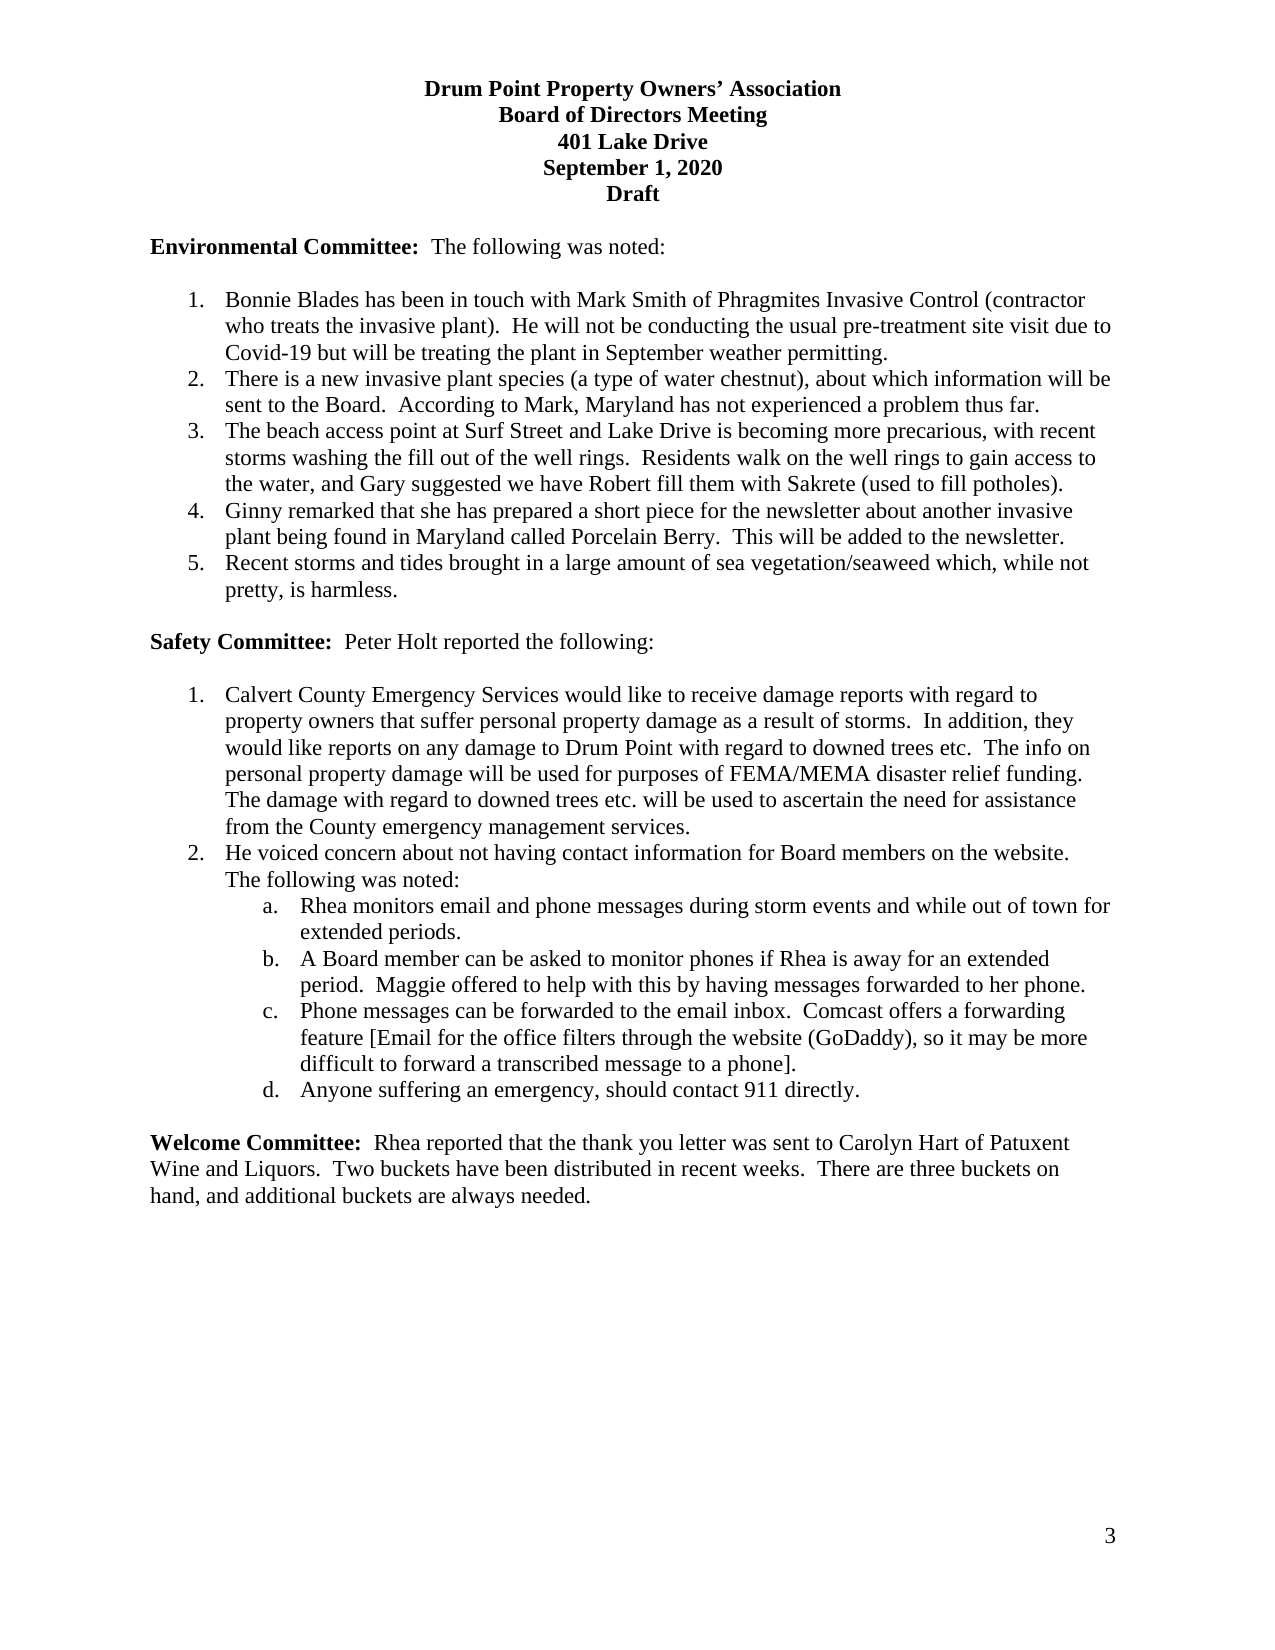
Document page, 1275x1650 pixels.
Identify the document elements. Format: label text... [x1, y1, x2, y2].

text Environmental Committee: The following was noted: [150, 233, 1116, 259]
list He voiced concern about not having contact information for Board members on the website. The following was noted: [187, 839, 1116, 892]
list Anyone suffering an emergency, should contact 911 directly. [262, 1076, 1116, 1103]
list Recent storms and tides brought in a large amount of sea vegetation/seaweed which, while not pretty, is harmless. [187, 549, 1116, 602]
list The beach access point at Surf Street and Lake Drive is becoming more precarious, with recent storms washing the fill out of the well rings. Residents walk on the well rings to gain access to the water, and Gary suggested we have Robert fill them with Sakrete (used to fill potholes). [187, 418, 1116, 497]
list There is a new invasive plant species (a type of water chestnut), about which information will be sent to the Board. According to Mark, Maryland has not experienced a problem thus far. [187, 365, 1116, 418]
list Bonnie Blades has been in touch with Mark Smith of Phragmites Invasive Control (contractor who treats the invasive plant). He will not be conducting the usual pre-treatment site visit due to Covid-19 but will be treating the plant in September weather permitting. [187, 286, 1116, 365]
text Safety Committee: Peter Holt reported the following: [150, 628, 1116, 655]
list Rhea monitors email and phone messages during storm events and while out of town for extended periods. [262, 892, 1116, 945]
list Calvert County Emergency Services would like to receive damage reports with regard to property owners that suffer personal property damage as a result of storms. In addition, they would like reports on any damage to Drum Point with regard to downed trees etc. The info on personal property damage will be used for purposes of FEMA/MEMA disaster relief funding. The damage with regard to downed trees etc. will be used to ascertain the need for assistance from the County emergency management services. [187, 681, 1116, 839]
list Phone messages can be forwarded to the email inbox. Comcast offers a forwarding feature [Email for the office filters through the website (GoDaddy), so it may be more difficult to forward a transcribed message to a phone]. [262, 997, 1116, 1076]
text Welcome Committee: Rhea reported that the thank you letter was sent to Carolyn Hart of Patuxent Wine and Liquors. Two buckets have been distributed in recent weeks. There are three buckets on hand, and additional buckets are always needed. [150, 1129, 1116, 1208]
list Ginny remarked that she has prepared a short piece for the newsletter about another invasive plant being found in Maryland called Porcelain Berry. This will be added to the newsletter. [187, 497, 1116, 549]
list A Board member can be asked to monitor phones if Rhea is away for an extended period. Maggie offered to help with this by having messages forwarded to her phone. [262, 945, 1116, 997]
